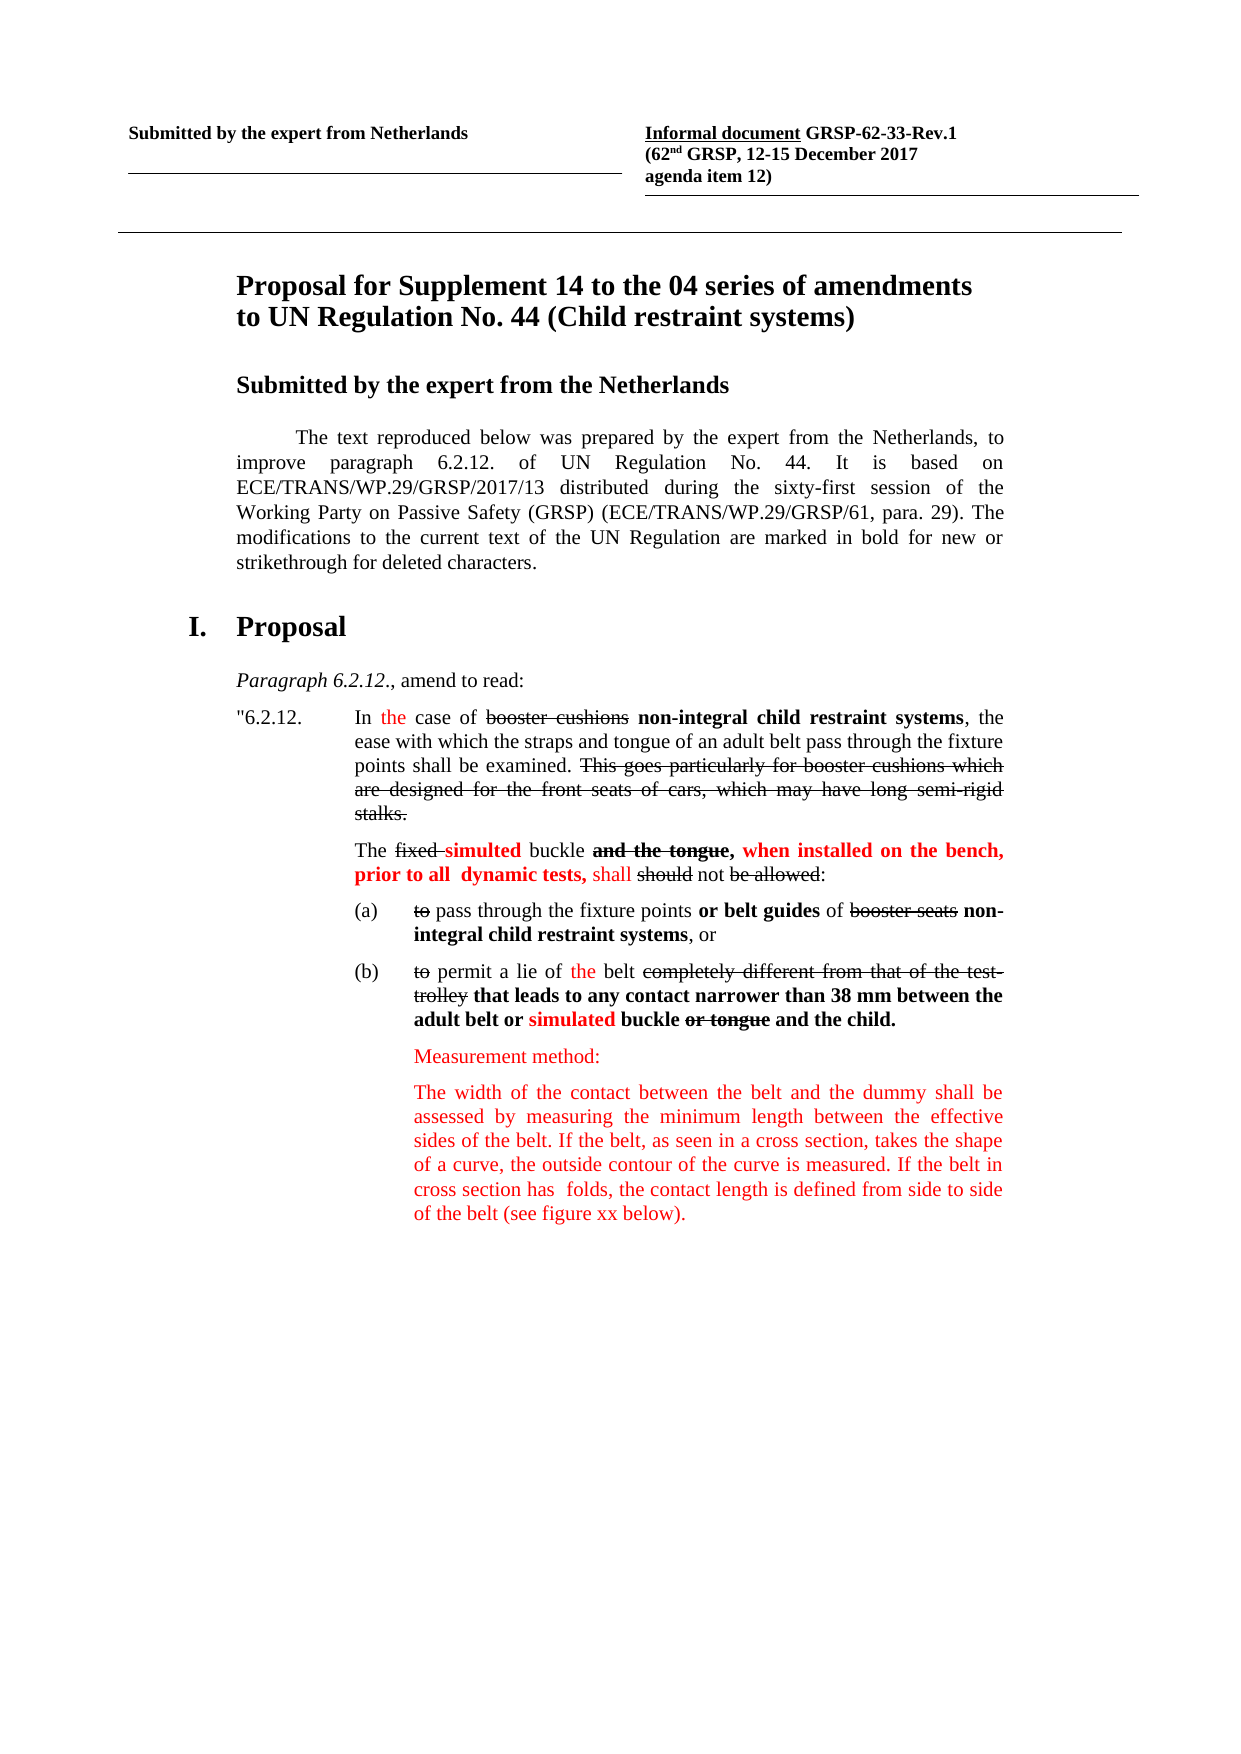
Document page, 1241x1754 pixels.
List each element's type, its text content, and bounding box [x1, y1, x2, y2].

text I. Proposal [118, 611, 1004, 642]
text The text reproduced below was prepared by the expert from the Netherlands, to improve paragraph 6.2.12. of UN Regulation No. 44. It is based on ECE/TRANS/WP.29/GRSP/2017/13 distributed during the sixty-first session of the Working Party on Passive Safety (GRSP) (ECE/TRANS/WP.29/GRSP/61, para. 29). The modifications to the current text of the UN Regulation are marked in bold for new or strikethrough for deleted characters. [236, 424, 1004, 574]
text Measurement method: [413, 1044, 1004, 1068]
text The fixed simulted buckle and the tongue, when installed on the bench, prior to all dynamic tests, shall should not be allowed: [354, 838, 1004, 886]
text "6.2.12. In the case of booster cushions non-integral child restraint systems, the ease with which the straps and tongue of an adult belt pass through the fixture points shall be examined. This goes particularly for booster cushions which are designed for the front seats of cars, which may have long semi-rigid stalks. [236, 705, 1004, 825]
text The width of the contact between the belt and the dummy shall be assessed by measuring the minimum length between the effective sides of the belt. If the belt, as seen in a cross section, takes the shape of a curve, the outside contour of the curve is measured. If the belt in cross section has folds, the contact length is defined from side to side of the belt (see figure xx below). [413, 1080, 1004, 1224]
text Paragraph 6.2.12., amend to read: [236, 667, 1004, 692]
text Proposal for Supplement 14 to the 04 series of amendments to UN Regulation No. 44 (Child restraint systems) [118, 271, 1004, 333]
text (a) to pass through the fixture points or belt guides of booster seats non-integral child restraint systems, or [354, 898, 1004, 946]
text Submitted by the expert from the Netherlands [118, 371, 1004, 399]
text (b) to permit a lie of the belt completely different from that of the test-trolley that leads to any contact narrower than 38 mm between the adult belt or simulated buckle or tongue and the child. [354, 959, 1004, 1031]
